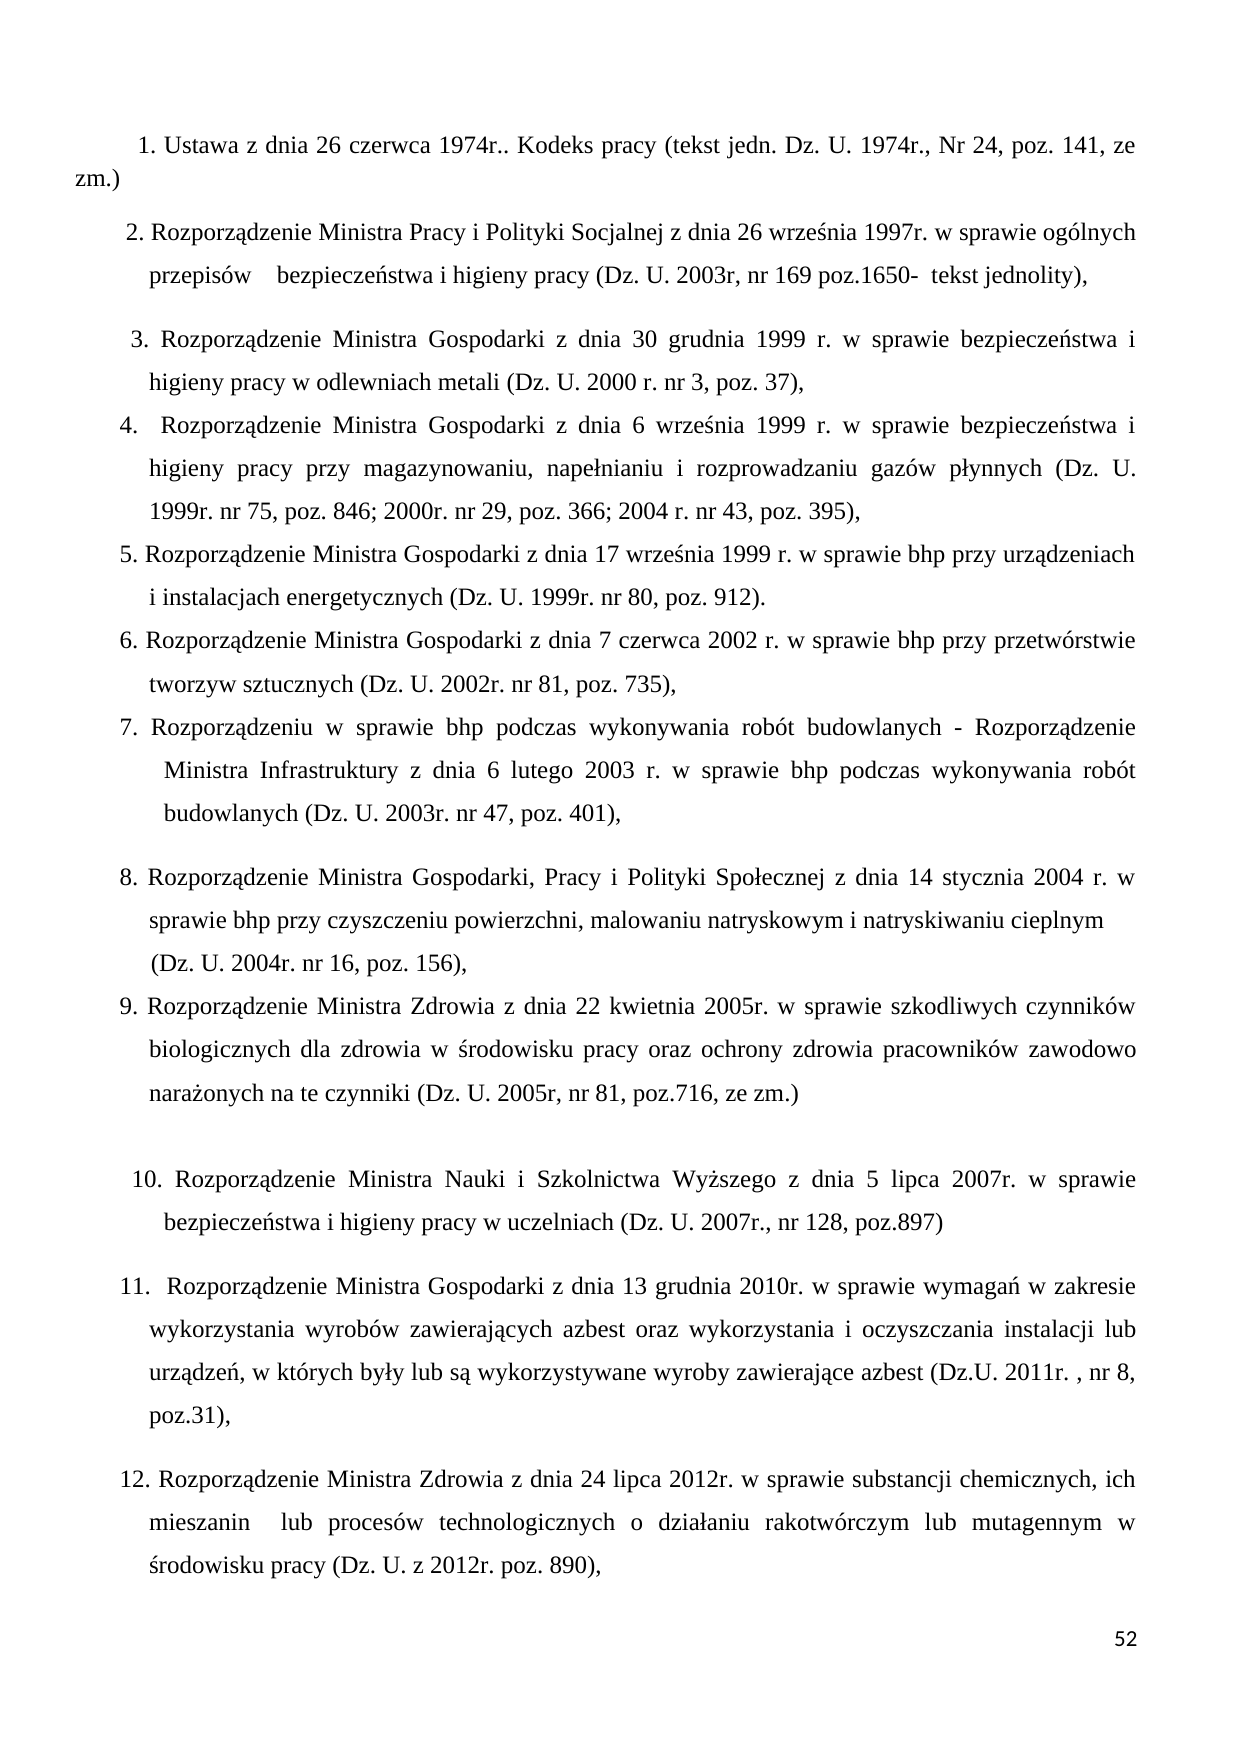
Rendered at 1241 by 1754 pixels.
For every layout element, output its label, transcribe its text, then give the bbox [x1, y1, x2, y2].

text 3. Rozporządzenie Ministra Gospodarki z dnia 30 grudnia 1999 r. w sprawie bezpieczeństwa i higieny pracy w odlewniach metali (Dz. U. 2000 r. nr 3, poz. 37), [119, 324, 1137, 396]
text 2. Rozporządzenie Ministra Pracy i Polityki Socjalnej z dnia 26 września 1997r. w sprawie ogólnych przepisów bezpieczeństwa i higieny pracy (Dz. U. 2003r, nr 169 poz.1650- tekst jednolity), [119, 217, 1137, 288]
text 12. Rozporządzenie Ministra Zdrowia z dnia 24 lipca 2012r. w sprawie substancji chemicznych, ich mieszanin lub procesów technologicznych o działaniu rakotwórczym lub mutagennym w środowisku pracy (Dz. U. z 2012r. poz. 890), [119, 1464, 1137, 1579]
text 1. Ustawa z dnia 26 czerwca 1974r.. Kodeks pracy (tekst jedn. Dz. U. 1974r., Nr 24, poz. 141, ze zm.) [75, 130, 1137, 192]
text 11. Rozporządzenie Ministra Gospodarki z dnia 13 grudnia 2010r. w sprawie wymagań w zakresie wykorzystania wyrobów zawierających azbest oraz wykorzystania i oczyszczania instalacji lub urządzeń, w których były lub są wykorzystywane wyroby zawierające azbest (Dz.U. 2011r. , nr 8, poz.31), [119, 1271, 1137, 1429]
text 10. Rozporządzenie Ministra Nauki i Szkolnictwa Wyższego z dnia 5 lipca 2007r. w sprawie bezpieczeństwa i higieny pracy w uczelniach (Dz. U. 2007r., nr 128, poz.897) [119, 1164, 1137, 1236]
text 5. Rozporządzenie Ministra Gospodarki z dnia 17 września 1999 r. w sprawie bhp przy urządzeniach i instalacjach energetycznych (Dz. U. 1999r. nr 80, poz. 912). [119, 539, 1137, 611]
text (Dz. U. 2004r. nr 16, poz. 156), [119, 948, 1137, 977]
text 6. Rozporządzenie Ministra Gospodarki z dnia 7 czerwca 2002 r. w sprawie bhp przy przetwórstwie tworzyw sztucznych (Dz. U. 2002r. nr 81, poz. 735), [119, 626, 1137, 697]
text 4. Rozporządzenie Ministra Gospodarki z dnia 6 września 1999 r. w sprawie bezpieczeństwa i higieny pracy przy magazynowaniu, napełnianiu i rozprowadzaniu gazów płynnych (Dz. U. 1999r. nr 75, poz. 846; 2000r. nr 29, poz. 366; 2004 r. nr 43, poz. 395), [119, 410, 1137, 525]
text 9. Rozporządzenie Ministra Zdrowia z dnia 22 kwietnia 2005r. w sprawie szkodliwych czynników biologicznych dla zdrowia w środowisku pracy oraz ochrony zdrowia pracowników zawodowo narażonych na te czynniki (Dz. U. 2005r, nr 81, poz.716, ze zm.) [119, 991, 1137, 1106]
text 7. Rozporządzeniu w sprawie bhp podczas wykonywania robót budowlanych - Rozporządzenie Ministra Infrastruktury z dnia 6 lutego 2003 r. w sprawie bhp podczas wykonywania robót budowlanych (Dz. U. 2003r. nr 47, poz. 401), [119, 712, 1137, 827]
text 8. Rozporządzenie Ministra Gospodarki, Pracy i Polityki Społecznej z dnia 14 stycznia 2004 r. w sprawie bhp przy czyszczeniu powierzchni, malowaniu natryskowym i natryskiwaniu cieplnym [119, 862, 1137, 934]
